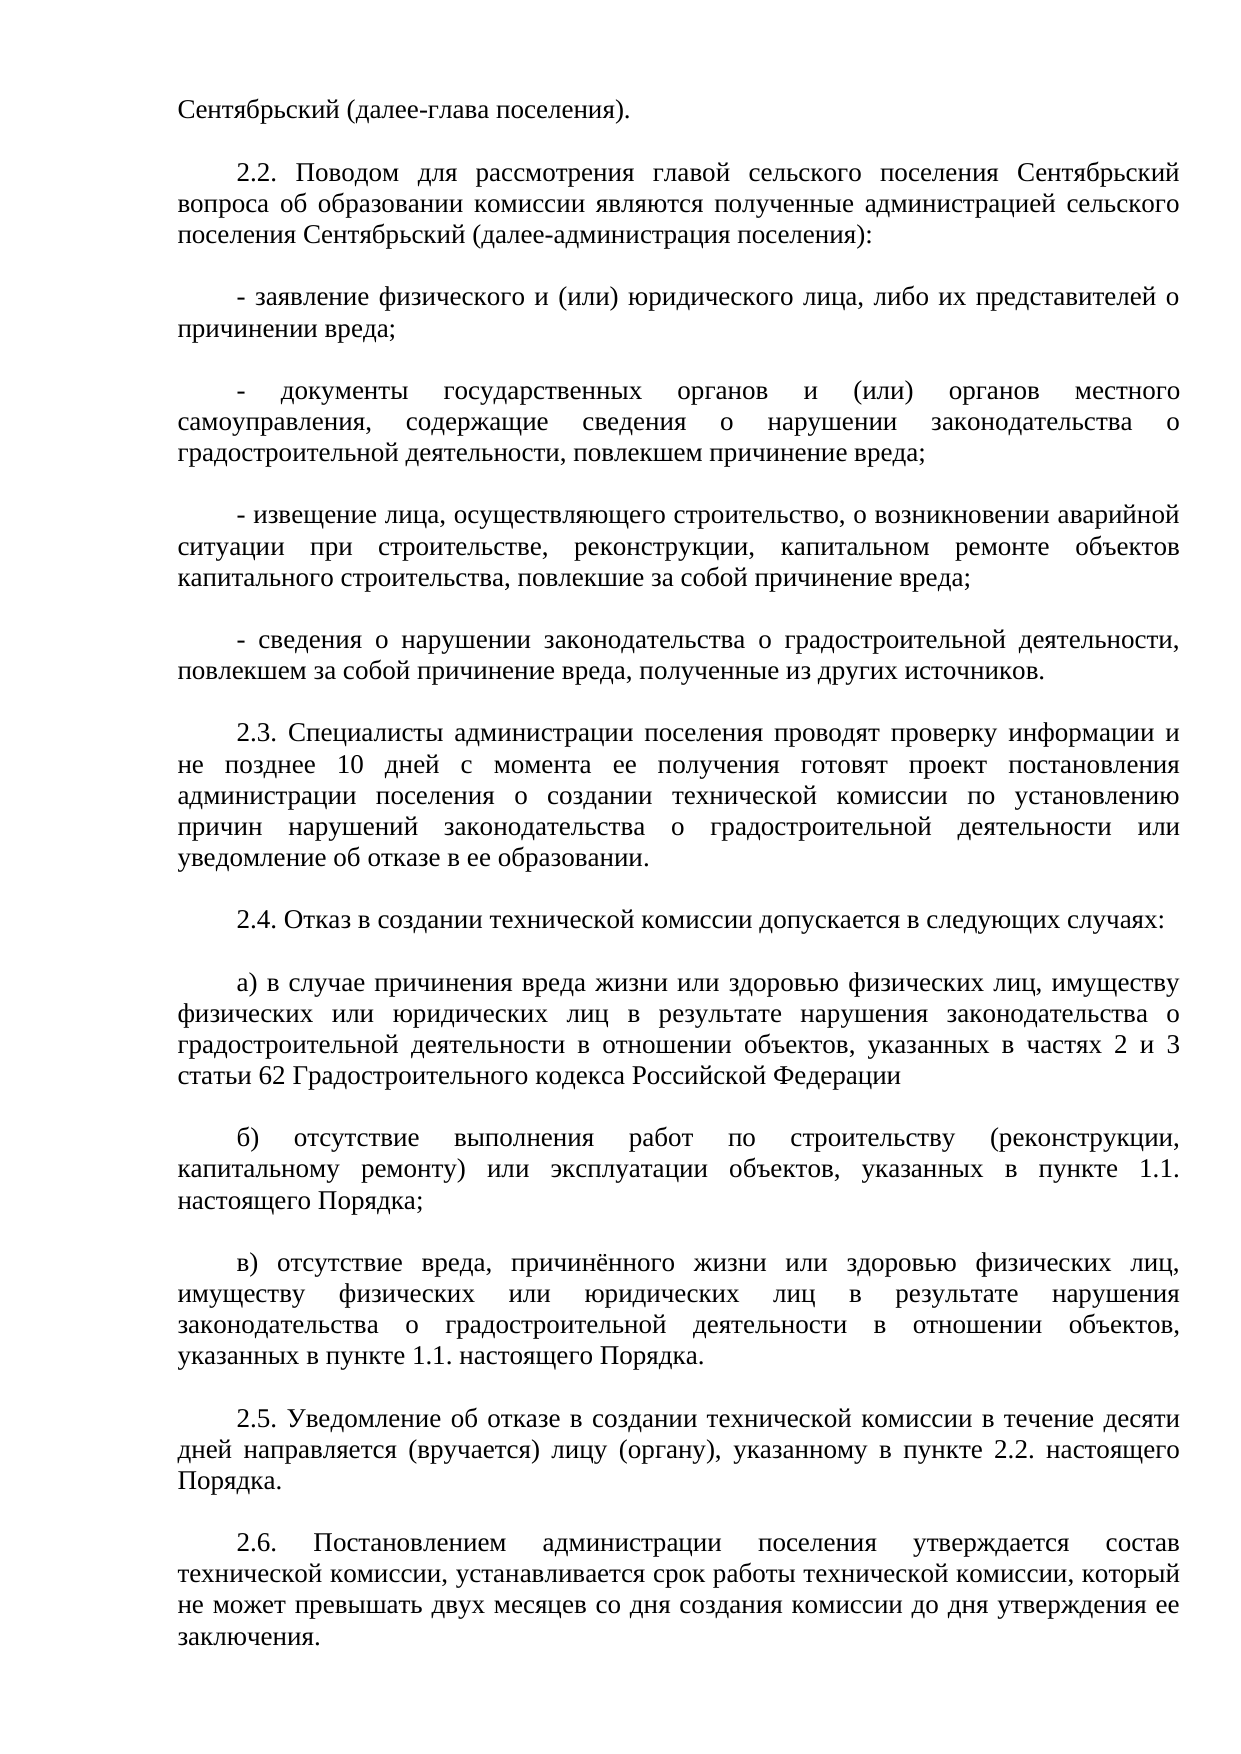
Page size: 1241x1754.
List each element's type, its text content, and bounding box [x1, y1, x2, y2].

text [177, 94, 1181, 125]
text а) в случае причинения вреда жизни или здоровью физических лиц, имуществу физических или юридических лиц в результате нарушения законодательства о градостроительной деятельности в отношении объектов, указанных в частях 2 и 3 статьи 62 Градостроительного кодекса Российской Федерации [177, 966, 1181, 1090]
text 2.4. Отказ в создании технической комиссии допускается в следующих случаях: [177, 903, 1181, 934]
text - извещение лица, осуществляющего строительство, о возникновении аварийной ситуации при строительстве, реконструкции, капитальном ремонте объектов капитального строительства, повлекшие за собой причинение вреда; [177, 498, 1181, 592]
text в) отсутствие вреда, причинённого жизни или здоровью физических лиц, имуществу физических или юридических лиц в результате нарушения законодательства о градостроительной деятельности в отношении объектов, указанных в пункте 1.1. настоящего Порядка. [177, 1246, 1181, 1371]
text - сведения о нарушении законодательства о градостроительной деятельности, повлекшем за собой причинение вреда, полученные из других источников. [177, 623, 1181, 685]
text - документы государственных органов и (или) органов местного самоуправления, содержащие сведения о нарушении законодательства о градостроительной деятельности, повлекшем причинение вреда; [177, 374, 1181, 467]
text б) отсутствие выполнения работ по строительству (реконструкции, капитальному ремонту) или эксплуатации объектов, указанных в пункте 1.1. настоящего Порядка; [177, 1121, 1181, 1215]
text 2.2. Поводом для рассмотрения главой сельского поселения Сентябрьский вопроса об образовании комиссии являются полученные администрацией сельского поселения Сентябрьский (далее-администрация поселения): [177, 156, 1181, 249]
text 2.3. Специалисты администрации поселения проводят проверку информации и не позднее 10 дней с момента ее получения готовят проект постановления администрации поселения о создании технической комиссии по установлению причин нарушений законодательства о градостроительной деятельности или уведомление об отказе в ее образовании. [177, 717, 1181, 872]
text - заявление физического и (или) юридического лица, либо их представителей о причинении вреда; [177, 281, 1181, 343]
text 2.5. Уведомление об отказе в создании технической комиссии в течение десяти дней направляется (вручается) лицу (органу), указанному в пункте 2.2. настоящего Порядка. [177, 1402, 1181, 1495]
text 2.6. Постановлением администрации поселения утверждается состав технической комиссии, устанавливается срок работы технической комиссии, который не может превышать двух месяцев со дня создания комиссии до дня утверждения ее заключения. [177, 1526, 1181, 1651]
